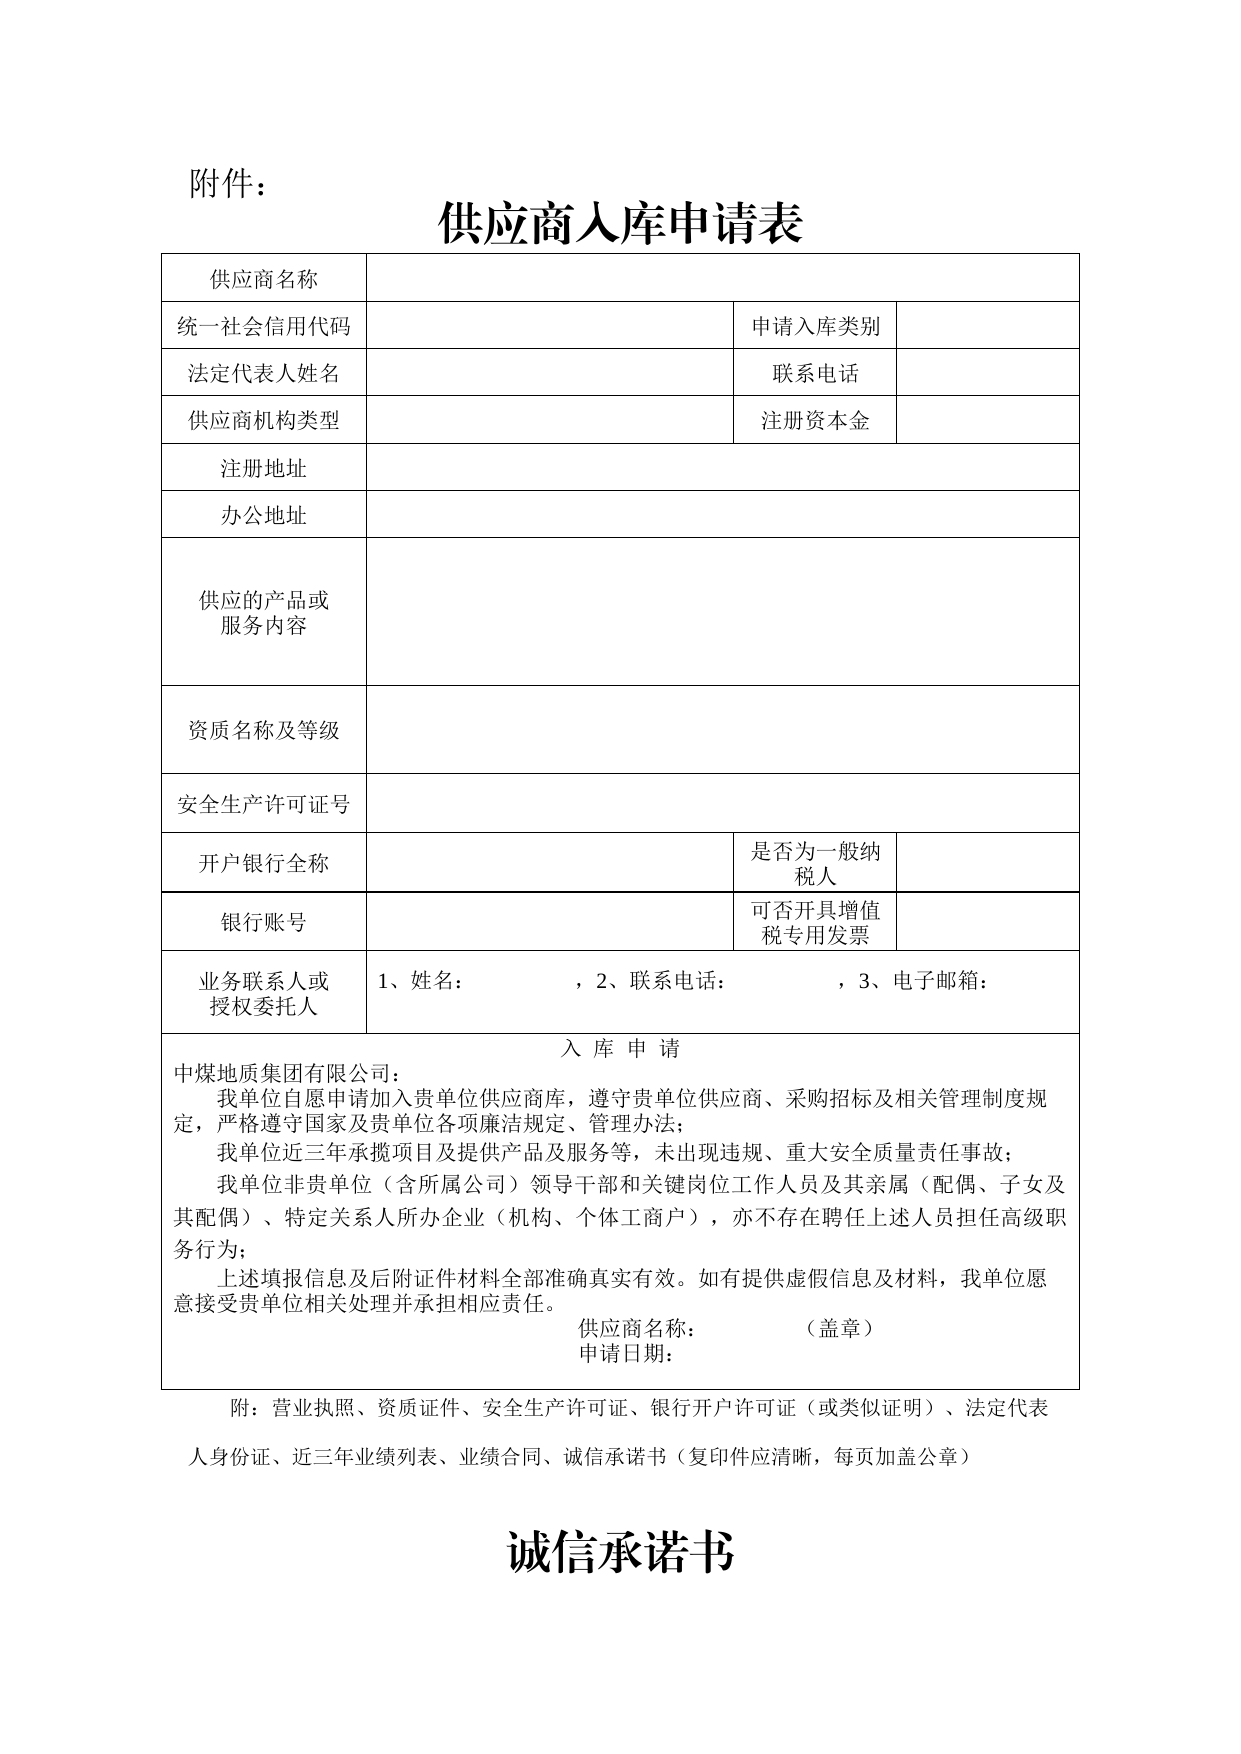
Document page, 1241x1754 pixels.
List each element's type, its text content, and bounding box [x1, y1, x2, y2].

table_cell 1、姓名： ，2、联系电话： ，3、电子邮箱： [367, 951, 1079, 1033]
table_cell [897, 396, 1079, 442]
table_cell [367, 833, 733, 891]
table_cell [367, 491, 1079, 537]
table_cell [367, 893, 733, 950]
table_cell [367, 349, 733, 395]
text 供应商入库申请表 [187, 200, 1053, 253]
table_cell 统一社会信用代码 [162, 302, 366, 348]
table_cell 供应的产品或 服务内容 [162, 538, 366, 685]
table_cell 安全生产许可证号 [162, 774, 366, 832]
table_cell [367, 302, 733, 348]
table_cell [367, 444, 1079, 490]
table_cell [897, 833, 1079, 891]
table_cell 法定代表人姓名 [162, 349, 366, 395]
table_cell 银行账号 [162, 893, 366, 950]
table_cell [897, 302, 1079, 348]
table_cell 联系电话 [734, 349, 896, 395]
text 附件： [187, 162, 1053, 200]
table_cell [367, 686, 1079, 773]
table_cell 可否开具增值税专用发票 [734, 893, 896, 950]
table_cell [367, 396, 733, 442]
table_cell [897, 349, 1079, 395]
table_header 供应商名称 [162, 254, 366, 301]
table_cell 申请入库类别 [734, 302, 896, 348]
table_cell 开户银行全称 [162, 833, 366, 891]
table_cell [367, 774, 1079, 832]
table_cell 办公地址 [162, 491, 366, 537]
table_cell 是否为一般纳税人 [734, 833, 896, 891]
table_cell [367, 538, 1079, 685]
table_cell 入 库 申 请 中煤地质集团有限公司： 我单位自愿申请加入贵单位供应商库，遵守贵单位供应商、采购招标及相关管理制度规定，严格遵守国家及贵单位各项廉洁规定、管理办法； 我单位近三年承揽项目及提供产品及服务等，未出现违规、重大安全质量责任事故； 我单位非贵单位（含所属公司）领导干部和关键岗位工作人员及其亲属（配偶、子女及其配偶）、特定关系人所办企业（机构、个体工商户），亦不存在聘任上述人员担任高级职务行为； 上述填报信息及后附证件材料全部准确真实有效。如有提供虚假信息及材料，我单位愿意接受贵单位相关处理并承担相应责任。 供应商名称： （盖章） 申请日期： [162, 1034, 1079, 1389]
text 附：营业执照、资质证件、安全生产许可证、银行开户许可证（或类似证明）、法定代表人身份证、近三年业绩列表、业绩合同、诚信承诺书（复印件应清晰，每页加盖公章） [187, 1390, 1053, 1472]
table_cell 供应商机构类型 [162, 396, 366, 442]
table_header [367, 254, 1079, 301]
table_cell 注册资本金 [734, 396, 896, 442]
text 诚信承诺书 [187, 1528, 1053, 1582]
table_cell 注册地址 [162, 444, 366, 490]
table_cell 业务联系人或 授权委托人 [162, 951, 366, 1033]
table_cell 资质名称及等级 [162, 686, 366, 773]
table_cell [897, 893, 1079, 950]
